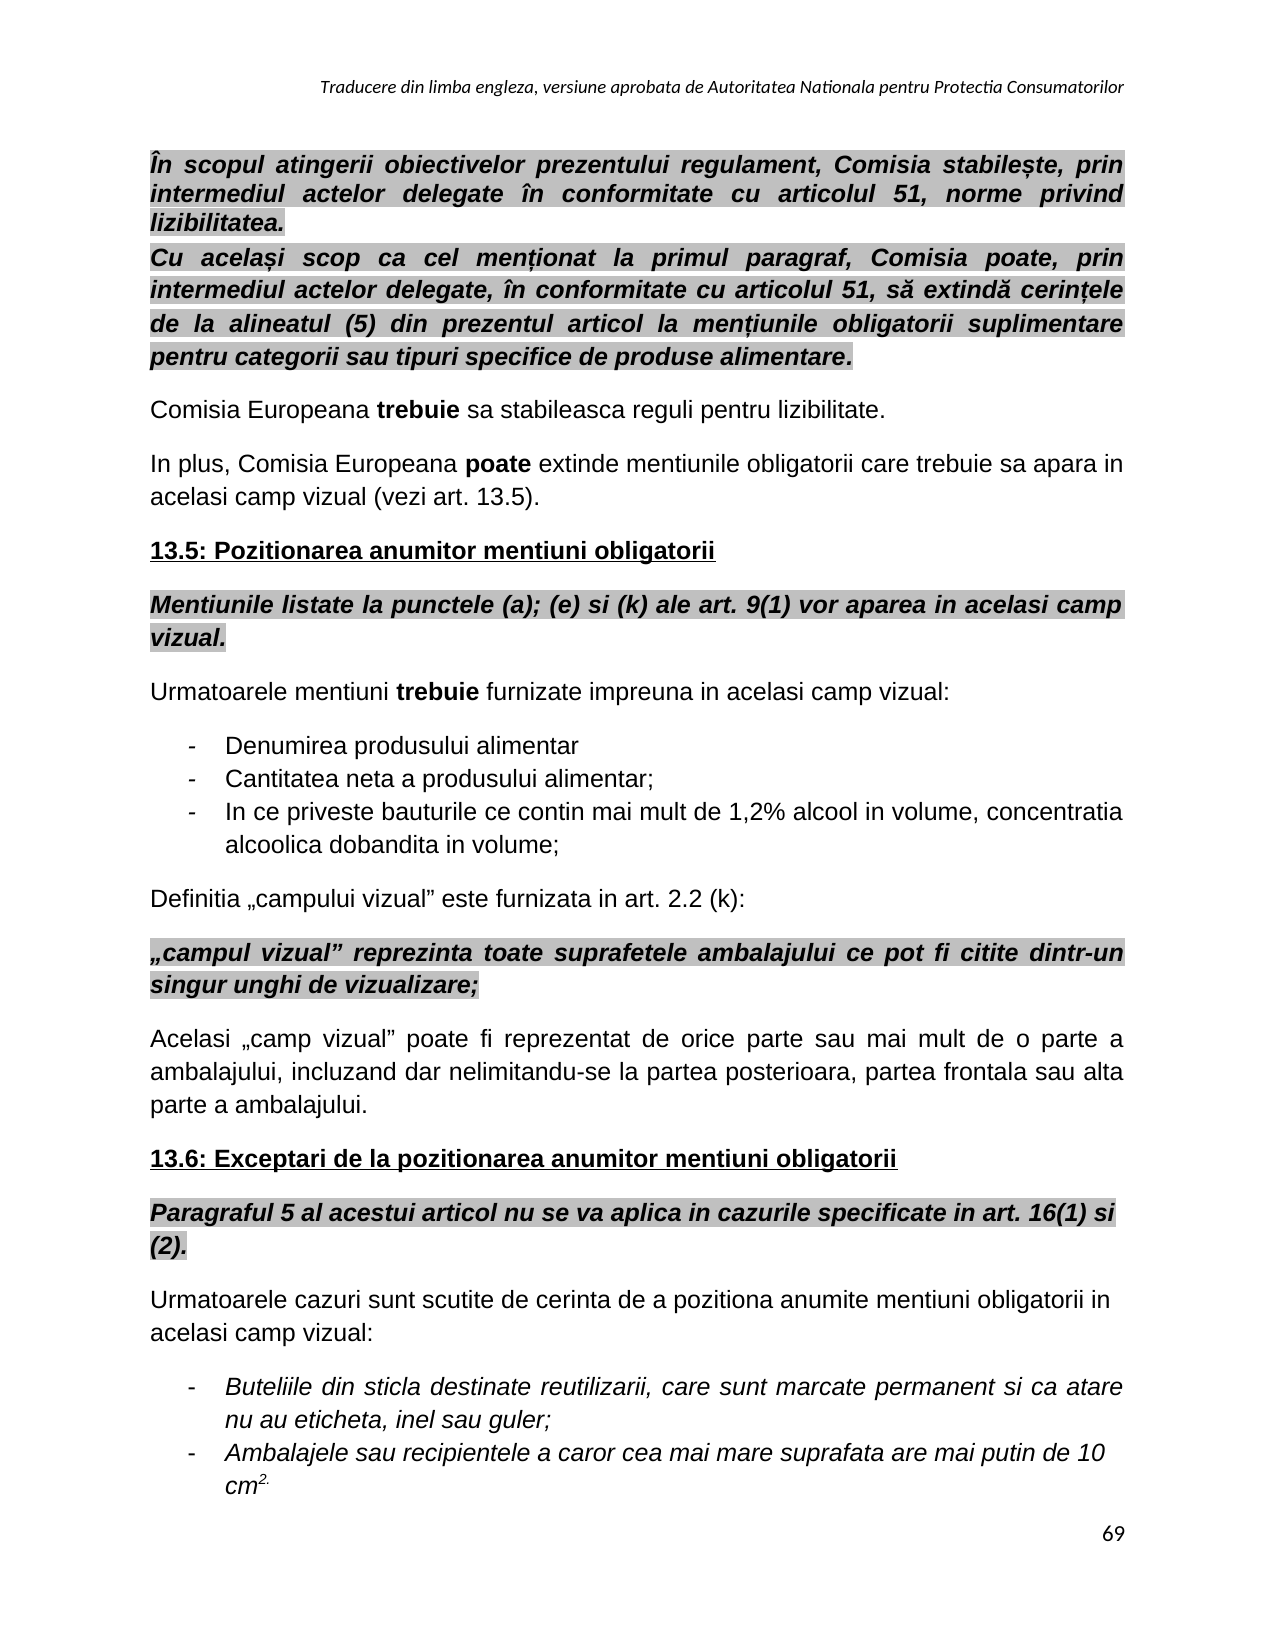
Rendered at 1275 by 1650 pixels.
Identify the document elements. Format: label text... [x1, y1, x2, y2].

list In ce priveste bauturile ce contin mai mult de 1,2% alcool in volume, concentratia alcoolica dobandita in volume; [187, 797, 1125, 858]
text Urmatoarele cazuri sunt scutite de cerinta de a pozitiona anumite mentiuni obligatorii in acelasi camp vizual: [150, 1285, 1125, 1347]
text Paragraful 5 al acestui articol nu se va aplica in cazurile specificate in art. 16(1) si (2). [150, 1198, 1125, 1260]
text Cu același scop ca cel menționat la primul paragraf, Comisia poate, prin intermediul actelor delegate, în conformitate cu articolul 51, să extindă cerințele de la alineatul (5) din prezentul articol la mențiunile obligatorii suplimentare pentru categorii sau tipuri specifice de produse alimentare. [150, 337, 1125, 370]
text Urmatoarele mentiuni trebuie furnizate impreuna in acelasi camp vizual: [150, 677, 1125, 706]
text 13.6: Exceptari de la pozitionarea anumitor mentiuni obligatorii [150, 1144, 1125, 1173]
text Mentiunile listate la punctele (a); (e) si (k) ale art. 9(1) vor aparea in acelasi camp vizual. [150, 619, 1125, 652]
list Ambalajele sau recipientele a caror cea mai mare suprafata are mai putin de 10 cm2. [187, 1438, 1125, 1500]
text Acelasi „camp vizual” poate fi reprezentat de orice parte sau mai mult de o parte a ambalajului, incluzand dar nelimitandu-se la partea posterioara, partea frontala sau alta parte a ambalajului. [150, 1024, 1125, 1119]
text 13.5: Pozitionarea anumitor mentiuni obligatorii [150, 536, 1125, 565]
list Cantitatea neta a produsului alimentar; [187, 764, 1125, 792]
text Definitia „campului vizual” este furnizata in art. 2.2 (k): [150, 884, 1125, 912]
text Comisia Europeana trebuie sa stabileasca reguli pentru lizibilitate. [150, 395, 1125, 424]
text „campul vizual” reprezinta toate suprafetele ambalajului ce pot fi citite dintr-un singur unghi de vizualizare; [150, 966, 1125, 999]
list Denumirea produsului alimentar [187, 731, 1125, 759]
text În scopul atingerii obiectivelor prezentului regulament, Comisia stabilește, prin intermediul actelor delegate în conformitate cu articolul 51, norme privind lizibilitatea. [150, 207, 1125, 236]
list Buteliile din sticla destinate reutilizarii, care sunt marcate permanent si ca atare nu au eticheta, inel sau guler; [187, 1372, 1125, 1434]
text In plus, Comisia Europeana poate extinde mentiunile obligatorii care trebuie sa apara in acelasi camp vizual (vezi art. 13.5). [150, 449, 1125, 511]
